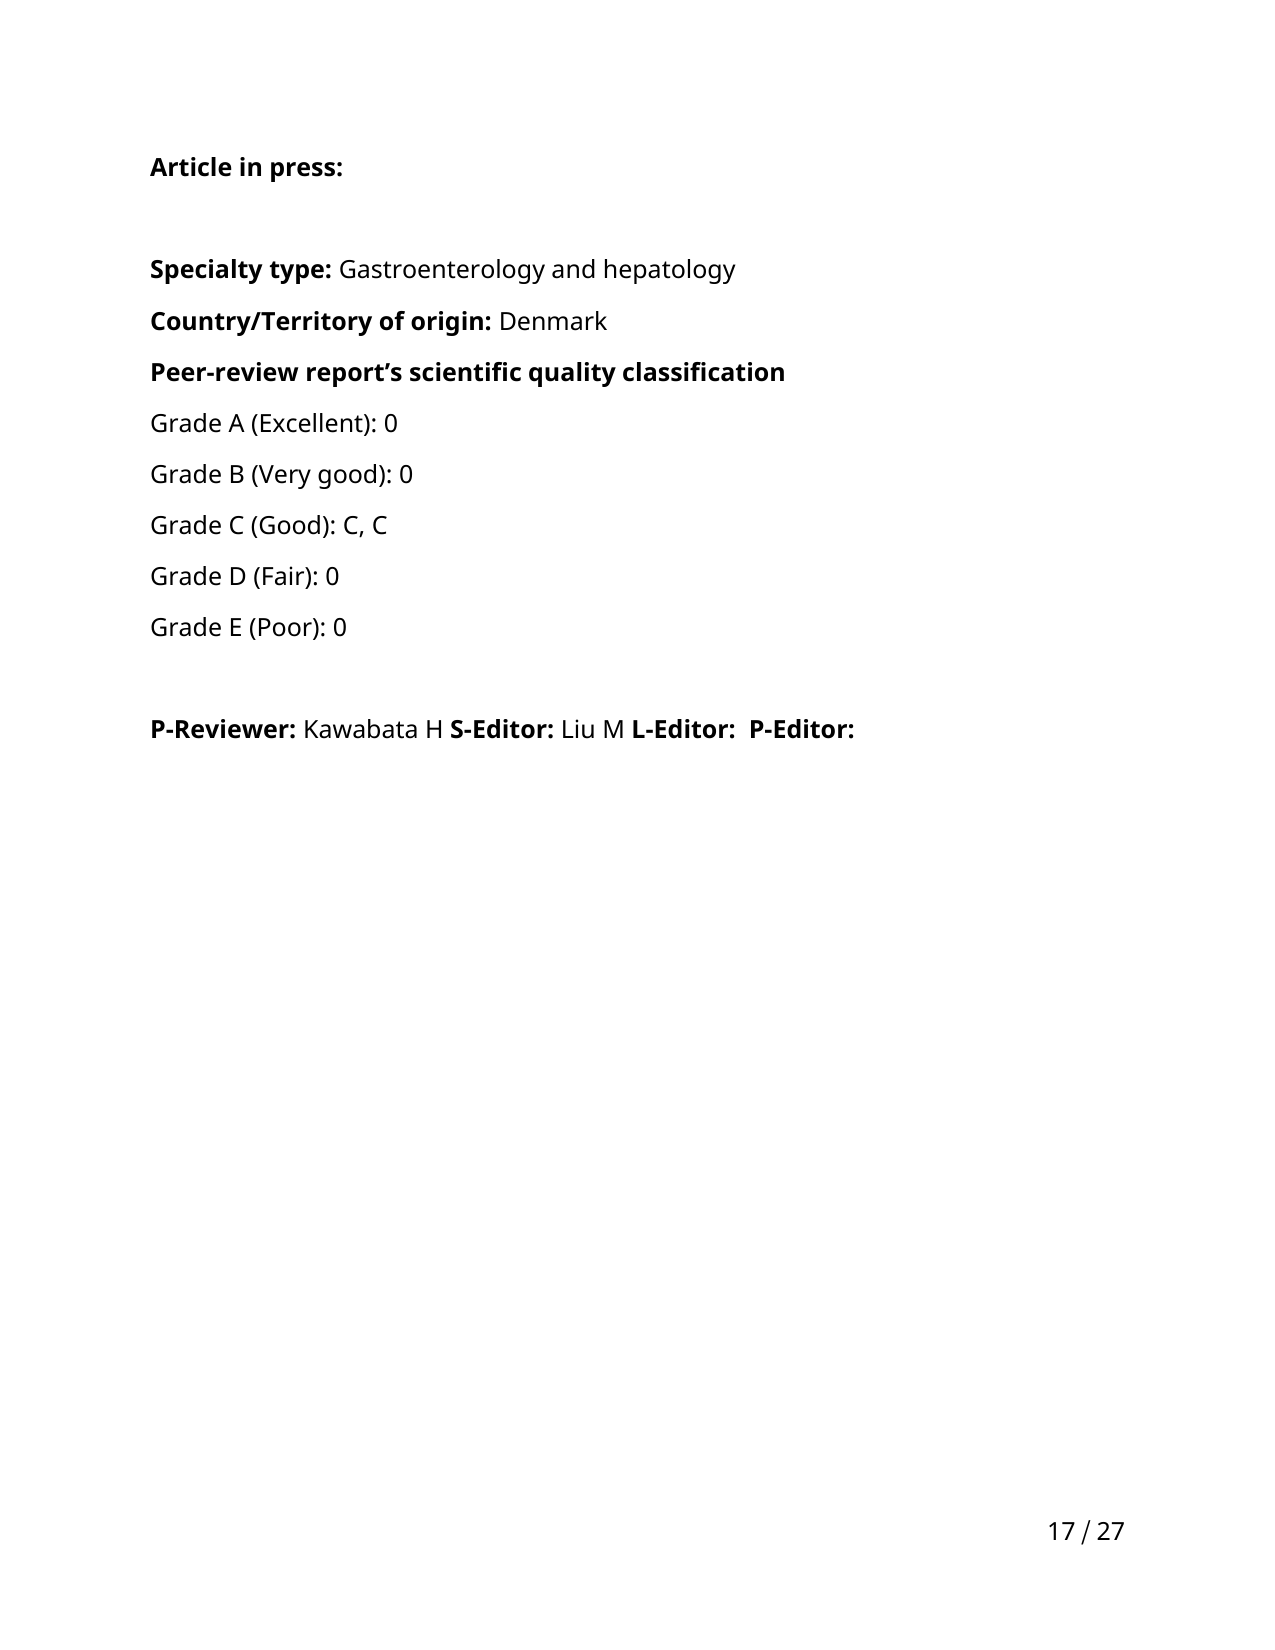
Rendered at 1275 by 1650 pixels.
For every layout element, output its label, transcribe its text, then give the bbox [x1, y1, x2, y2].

text Grade D (Fair): 0 [150, 558, 1125, 592]
text Article in press: [150, 150, 1125, 184]
text Grade A (Excellent): 0 [150, 405, 1125, 439]
text Country/Territory of origin: Denmark [150, 303, 1125, 337]
text P-Reviewer: Kawabata H S-Editor: Liu M L-Editor: P-Editor: [150, 711, 1125, 746]
text Grade C (Good): C, C [150, 507, 1125, 541]
text Grade E (Poor): 0 [150, 609, 1125, 643]
text Grade B (Very good): 0 [150, 456, 1125, 490]
text Specialty type: Gastroenterology and hepatology [150, 252, 1125, 286]
text Peer-review report’s scientific quality classification [150, 354, 1125, 388]
